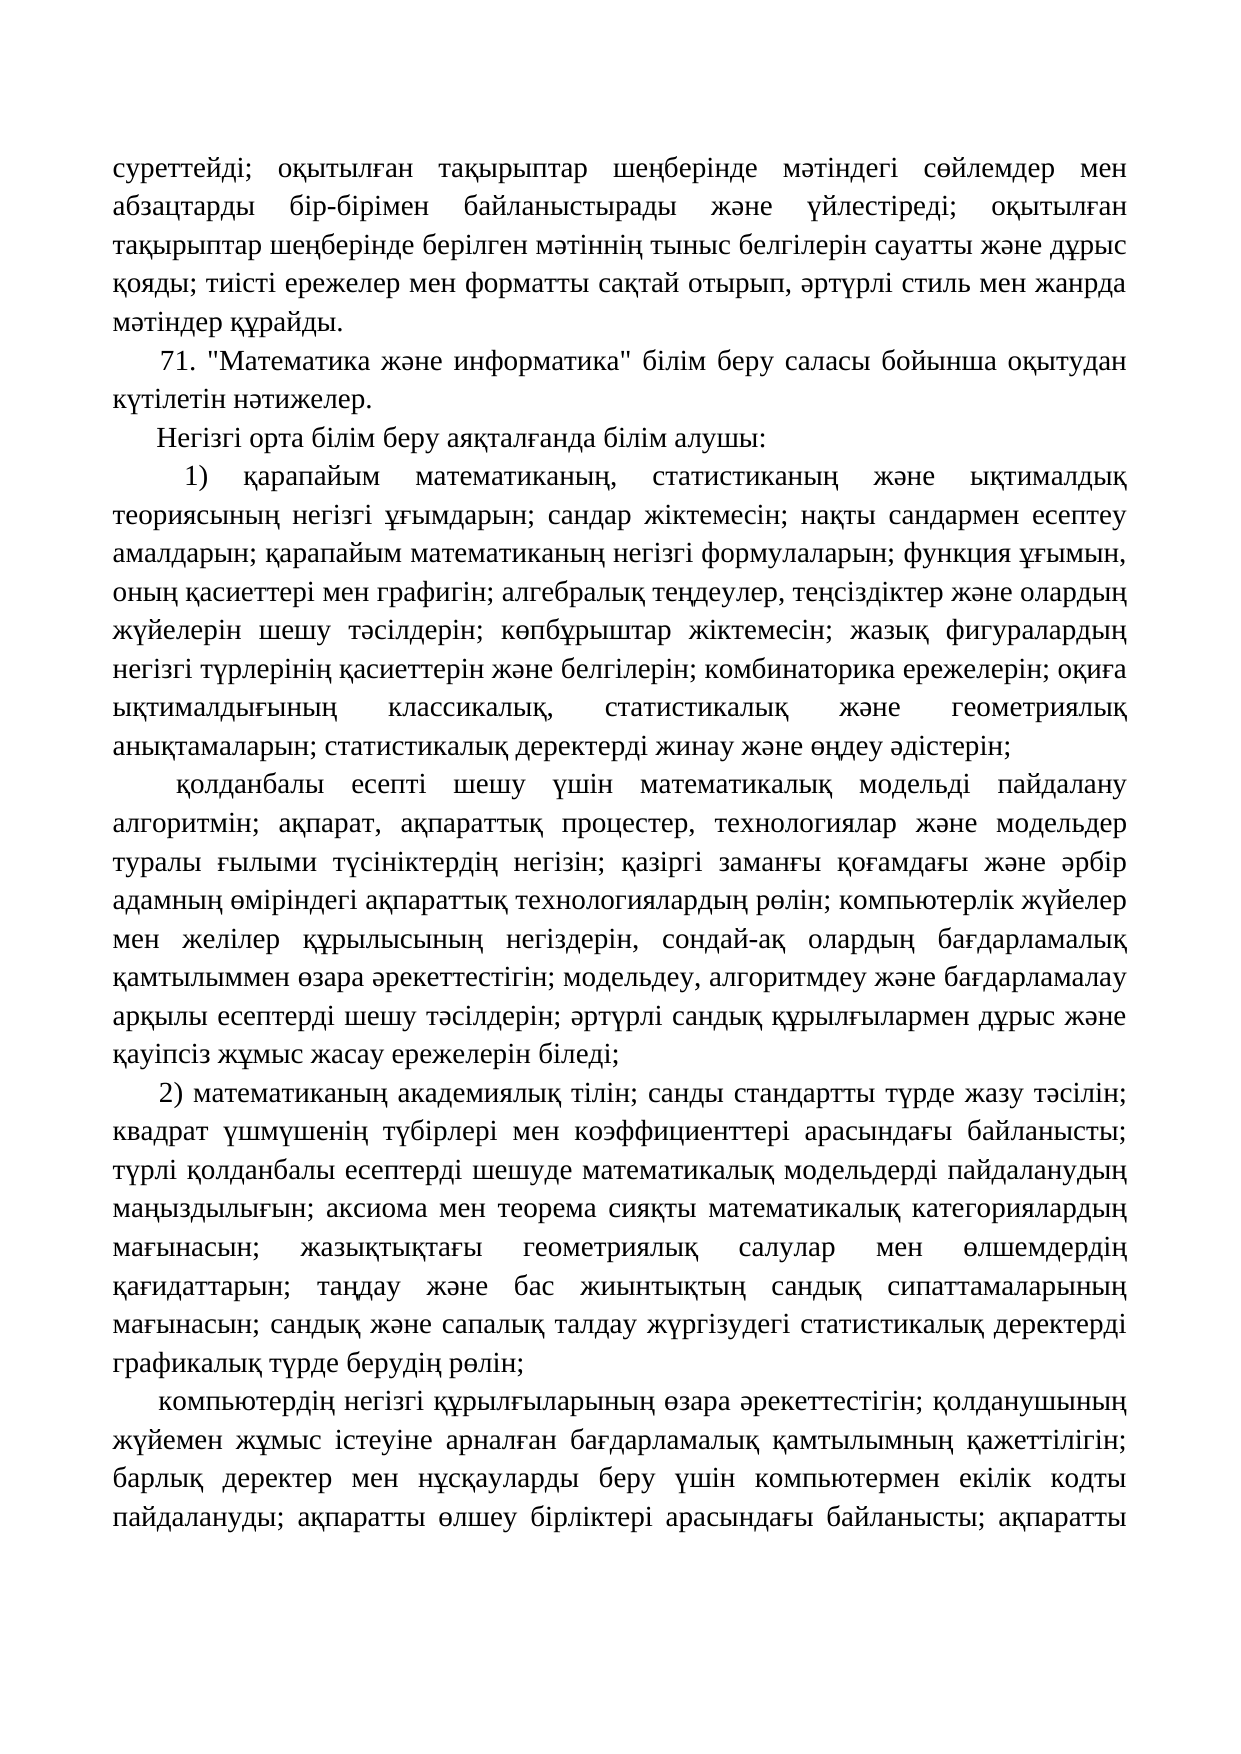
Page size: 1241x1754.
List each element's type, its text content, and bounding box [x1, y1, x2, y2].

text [112, 150, 1128, 338]
text 71. "Математика және информатика" білім беру саласы бойынша оқытудан күтілетін нәтижелер. [112, 343, 1128, 415]
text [112, 1383, 1128, 1532]
text Негізгі орта білім беру аяқталғанда білім алушы: [112, 420, 1128, 453]
text қолданбалы есепті шешу үшін математикалық модельді пайдалану алгоритмін; ақпарат, ақпараттық процестер, технологиялар және модельдер туралы ғылыми түсініктердің негізін; қазіргі заманғы қоғамдағы және әрбір адамның өміріндегі ақпараттық технологиялардың рөлін; компьютерлік жүйелер мен желілер құрылысының негіздерін, сондай-ақ олардың бағдарламалық қамтылыммен өзара әрекеттестігін; модельдеу, алгоритмдеу және бағдарламалау арқылы есептерді шешу тәсілдерін; әртүрлі сандық құрылғылармен дұрыс және қауіпсіз жұмыс жасау ережелерін біледі; [112, 767, 1128, 1070]
text 2) математиканың академиялық тілін; санды стандартты түрде жазу тәсілін; квадрат үшмүшенің түбірлері мен коэффициенттері арасындағы байланысты; түрлі қолданбалы есептерді шешуде математикалық модельдерді пайдаланудың маңыздылығын; аксиома мен теорема сияқты математикалық категориялардың мағынасын; жазықтықтағы геометриялық салулар мен өлшемдердің қағидаттарын; таңдау және бас жиынтықтың сандық сипаттамаларының мағынасын; сандық және сапалық талдау жүргізудегі статистикалық деректерді графикалық түрде берудің рөлін; [112, 1075, 1128, 1378]
text 1) қарапайым математиканың, статистиканың және ықтималдық теориясының негізгі ұғымдарын; сандар жіктемесін; нақты сандармен есептеу амалдарын; қарапайым математиканың негізгі формулаларын; функция ұғымын, оның қасиеттері мен графигін; алгебралық теңдеулер, теңсіздіктер және олардың жүйелерін шешу тәсілдерін; көпбұрыштар жіктемесін; жазық фигуралардың негізгі түрлерінің қасиеттерін және белгілерін; комбинаторика ережелерін; оқиға ықтималдығының классикалық, статистикалық және геометриялық анықтамаларын; статистикалық деректерді жинау және өңдеу әдістерін; [112, 458, 1128, 762]
